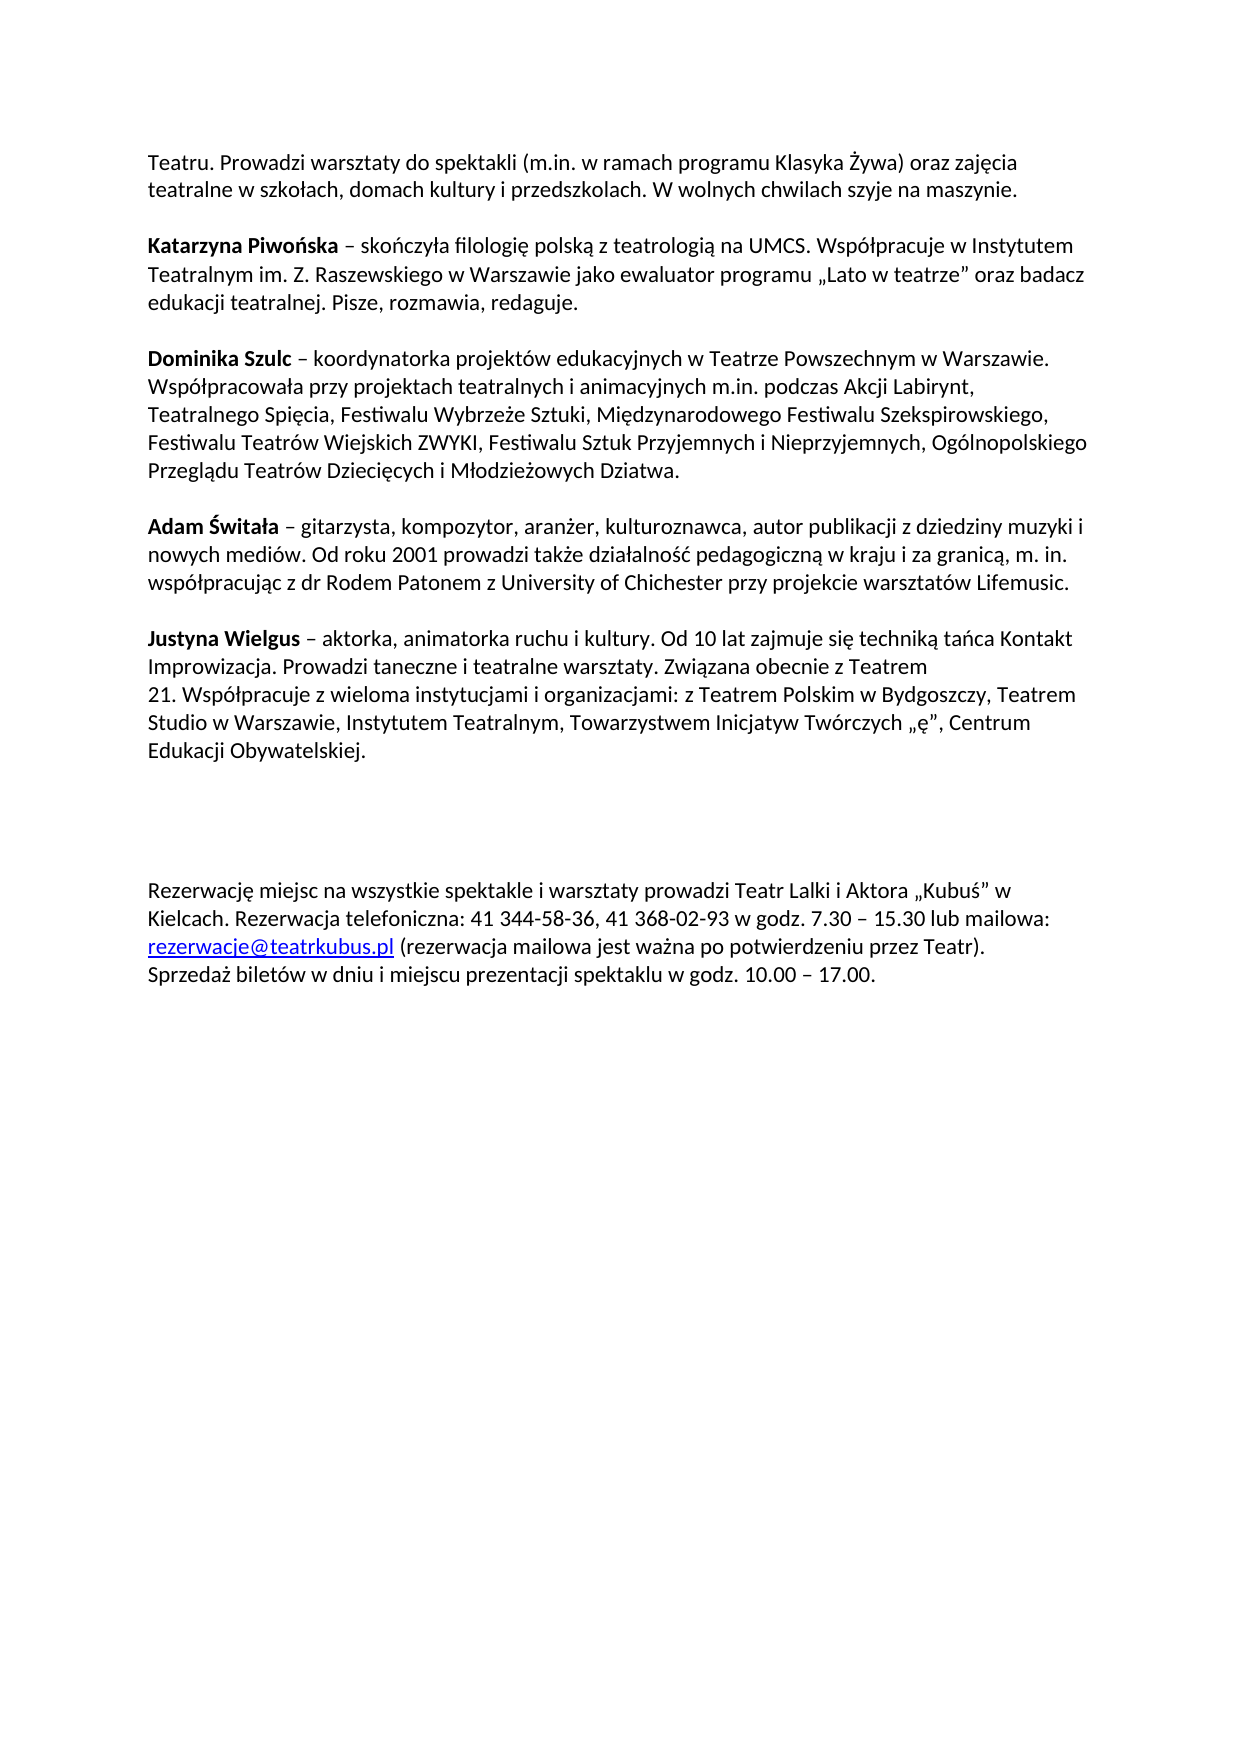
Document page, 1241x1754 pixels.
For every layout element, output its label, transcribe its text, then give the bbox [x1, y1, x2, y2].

text Adam Świtała – gitarzysta, kompozytor, aranżer, kulturoznawca, autor publikacji z dziedziny muzyki i nowych mediów. Od roku 2001 prowadzi także działalność pedagogiczną w kraju i za granicą, m. in. współpracując z dr Rodem Patonem z University of Chichester przy projekcie warsztatów Lifemusic. [148, 512, 1093, 596]
text Sprzedaż biletów w dniu i miejscu prezentacji spektaklu w godz. 10.00 – 17.00. [148, 960, 1093, 988]
text Justyna Wielgus – aktorka, animatorka ruchu i kultury. Od 10 lat zajmuje się techniką tańca Kontakt Improwizacja. Prowadzi taneczne i teatralne warsztaty. Związana obecnie z Teatrem 21. Współpracuje z wieloma instytucjami i organizacjami: z Teatrem Polskim w Bydgoszczy, Teatrem Studio w Warszawie, Instytutem Teatralnym, Towarzystwem Inicjatyw Twórczych „ę”, Centrum Edukacji Obywatelskiej. [148, 624, 1093, 764]
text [148, 148, 1093, 204]
text Katarzyna Piwońska – skończyła filologię polską z teatrologią na UMCS. Współpracuje w Instytutem Teatralnym im. Z. Raszewskiego w Warszawie jako ewaluator programu „Lato w teatrze” oraz badacz edukacji teatralnej. Pisze, rozmawia, redaguje. [148, 232, 1093, 316]
text Rezerwację miejsc na wszystkie spektakle i warsztaty prowadzi Teatr Lalki i Aktora „Kubuś” w Kielcach. Rezerwacja telefoniczna: 41 344-58-36, 41 368-02-93 w godz. 7.30 – 15.30 lub mailowa: rezerwacje@teatrkubus.pl (rezerwacja mailowa jest ważna po potwierdzeniu przez Teatr). [148, 876, 1093, 960]
text Dominika Szulc – koordynatorka projektów edukacyjnych w Teatrze Powszechnym w Warszawie. Współpracowała przy projektach teatralnych i animacyjnych m.in. podczas Akcji Labirynt, Teatralnego Spięcia, Festiwalu Wybrzeże Sztuki, Międzynarodowego Festiwalu Szekspirowskiego, Festiwalu Teatrów Wiejskich ZWYKI, Festiwalu Sztuk Przyjemnych i Nieprzyjemnych, Ogólnopolskiego Przeglądu Teatrów Dziecięcych i Młodzieżowych Dziatwa. [148, 344, 1093, 484]
